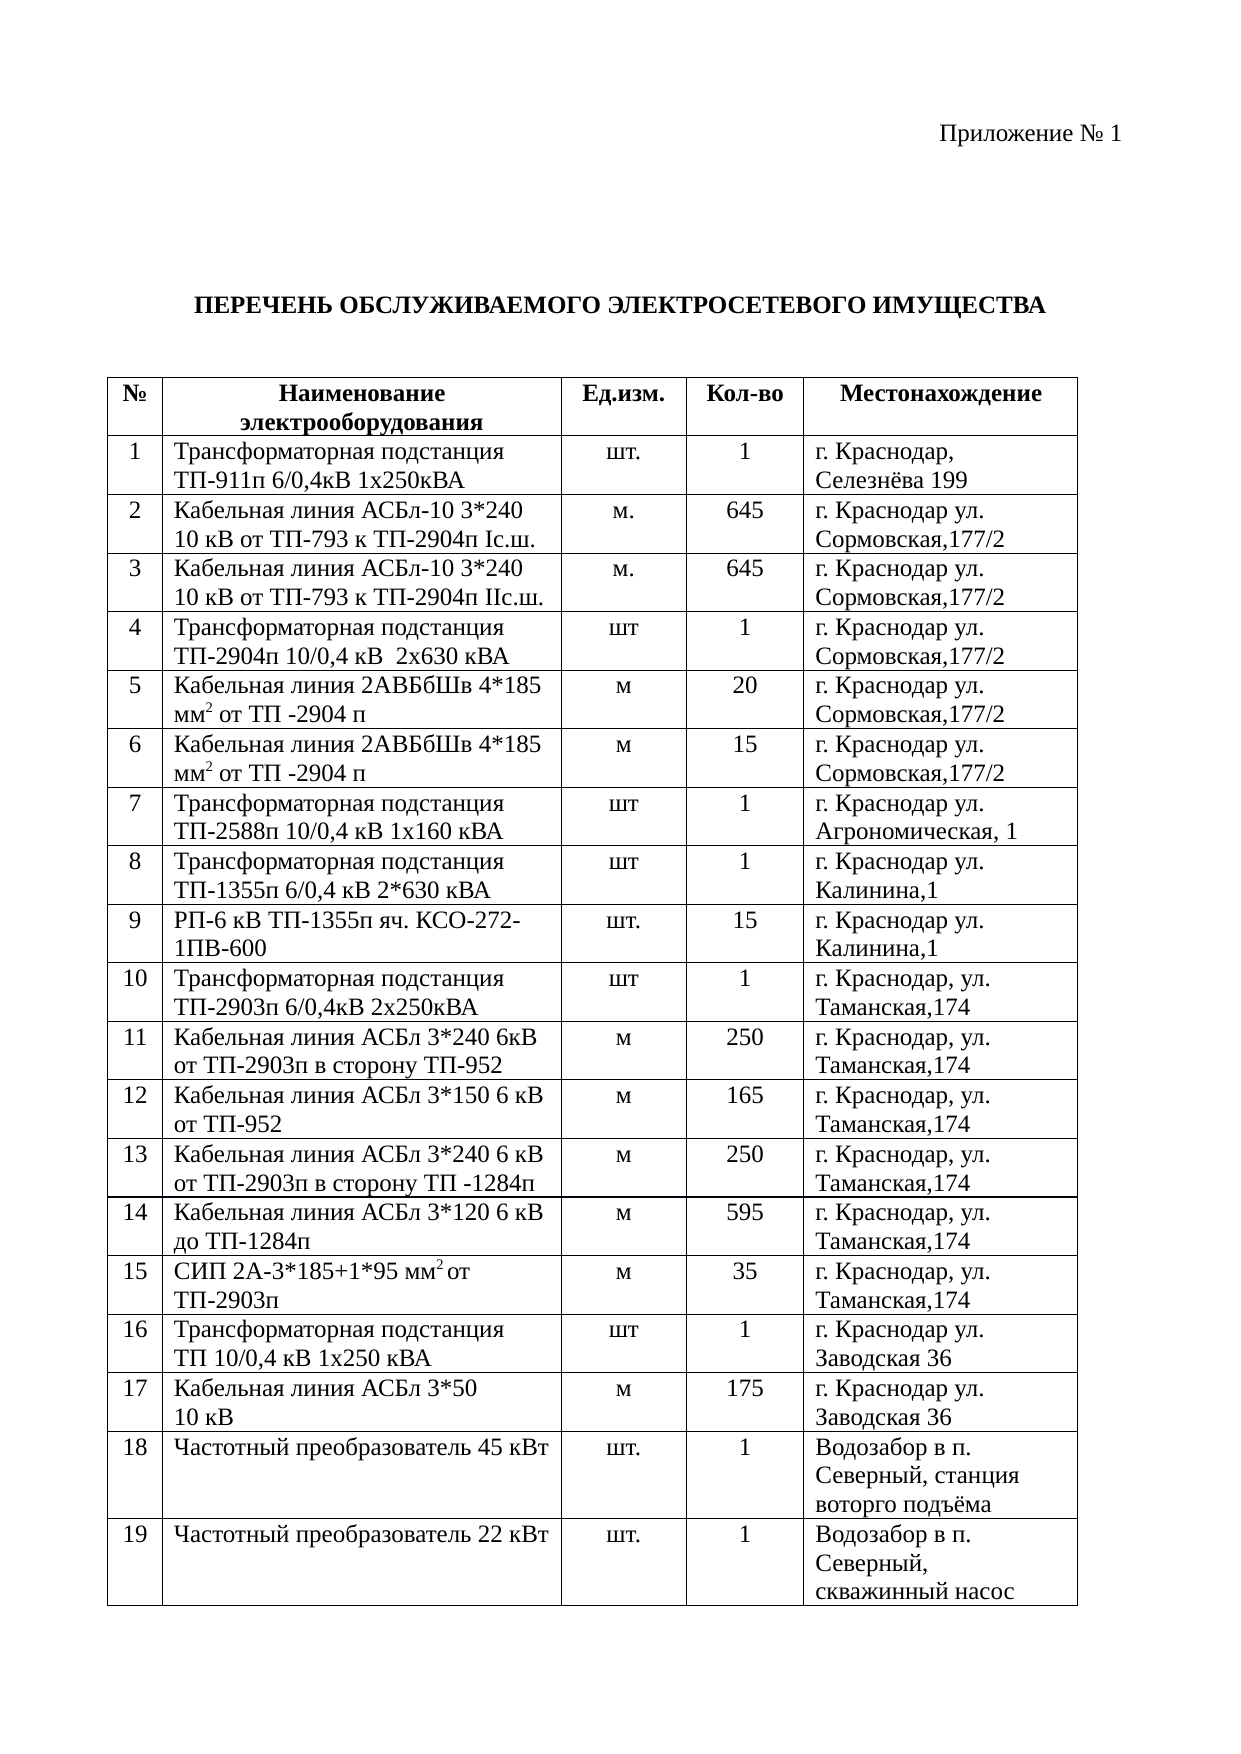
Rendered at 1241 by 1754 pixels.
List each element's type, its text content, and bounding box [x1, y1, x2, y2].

table_cell РП-6 кВ ТП-1355п яч. КСО-272-1ПВ-600 [163, 905, 561, 962]
table_cell 1 [687, 1315, 803, 1372]
table_cell 1 [687, 612, 803, 669]
table_cell шт [562, 612, 686, 669]
table_cell г. Краснодар, ул. Таманская,174 [804, 1139, 1077, 1196]
table_cell м. [562, 554, 686, 611]
table_cell Кабельная линия 2АВБбШв 4*185 мм2 от ТП -2904 п [163, 671, 561, 728]
table_header Кол-во [687, 378, 803, 435]
table_cell г. Краснодар ул. Сормовская,177/2 [804, 729, 1077, 787]
table_cell г. Краснодар, ул. Таманская,174 [804, 1022, 1077, 1079]
text Приложение № 1 [118, 118, 1122, 147]
table_cell шт. [562, 905, 686, 962]
table_header № [108, 378, 162, 435]
table_cell Трансформаторная подстанция ТП-2588п 10/0,4 кВ 1х160 кВА [163, 788, 561, 845]
table_cell 35 [687, 1256, 803, 1313]
table_cell Водозабор в п. Северный, станция воторго подъёма [804, 1432, 1077, 1518]
table_cell г. Краснодар ул. Калинина,1 [804, 905, 1077, 962]
table_cell г. Краснодар ул. Заводская 36 [804, 1373, 1077, 1431]
table_cell шт. [562, 1432, 686, 1518]
table_cell 19 [108, 1519, 162, 1605]
table_cell г. Краснодар, ул. Таманская,174 [804, 1256, 1077, 1313]
table_cell Частотный преобразователь 22 кВт [163, 1519, 561, 1605]
table_cell 20 [687, 671, 803, 728]
table_cell 9 [108, 905, 162, 962]
table_cell Кабельная линия АСБл 3*120 6 кВ до ТП-1284п [163, 1198, 561, 1255]
table_cell Частотный преобразователь 45 кВт [163, 1432, 561, 1518]
table_cell 595 [687, 1198, 803, 1255]
table_cell 13 [108, 1139, 162, 1196]
table_header Местонахождение [804, 378, 1077, 435]
table_cell Кабельная линия АСБл-10 3*240 10 кВ от ТП-793 к ТП-2904п Iс.ш. [163, 495, 561, 552]
table_cell 1 [687, 436, 803, 494]
table_cell 250 [687, 1022, 803, 1079]
table_cell 15 [108, 1256, 162, 1313]
table_cell м [562, 671, 686, 728]
table_cell Трансформаторная подстанция ТП-1355п 6/0,4 кВ 2*630 кВА [163, 846, 561, 904]
table_cell г. Краснодар ул. Сормовская,177/2 [804, 671, 1077, 728]
table_cell г. Краснодар ул. Калинина,1 [804, 846, 1077, 904]
table_cell шт [562, 788, 686, 845]
table_cell шт [562, 846, 686, 904]
table_cell г. Краснодар ул. Сормовская,177/2 [804, 554, 1077, 611]
table_cell м [562, 1080, 686, 1138]
table_cell 12 [108, 1080, 162, 1138]
table_cell 645 [687, 554, 803, 611]
table_cell 17 [108, 1373, 162, 1431]
table_cell Водозабор в п. Северный, скважинный насос [804, 1519, 1077, 1605]
table_cell 11 [108, 1022, 162, 1079]
table_cell 14 [108, 1198, 162, 1255]
table_cell 6 [108, 729, 162, 787]
table_cell г. Краснодар, ул. Таманская,174 [804, 1198, 1077, 1255]
table_cell 5 [108, 671, 162, 728]
table_cell Кабельная линия АСБл-10 3*240 10 кВ от ТП-793 к ТП-2904п IIс.ш. [163, 554, 561, 611]
table_header Ед.изм. [562, 378, 686, 435]
table_cell 1 [687, 846, 803, 904]
table_cell 2 [108, 495, 162, 552]
table_cell Кабельная линия АСБл 3*150 6 кВ от ТП-952 [163, 1080, 561, 1138]
table_cell 165 [687, 1080, 803, 1138]
table_cell 16 [108, 1315, 162, 1372]
table_cell шт. [562, 1519, 686, 1605]
table_cell 1 [687, 1519, 803, 1605]
table_cell 250 [687, 1139, 803, 1196]
table_cell Трансформаторная подстанция ТП 10/0,4 кВ 1х250 кВА [163, 1315, 561, 1372]
table_cell 7 [108, 788, 162, 845]
table_cell 1 [687, 788, 803, 845]
table_cell м [562, 1256, 686, 1313]
table_cell Кабельная линия АСБл 3*240 6 кВ от ТП-2903п в сторону ТП -1284п [163, 1139, 561, 1196]
table_cell м. [562, 495, 686, 552]
table_cell Кабельная линия АСБл 3*240 6кВ от ТП-2903п в сторону ТП-952 [163, 1022, 561, 1079]
table_cell шт. [562, 436, 686, 494]
table_cell г. Краснодар ул. Агрономическая, 1 [804, 788, 1077, 845]
table_header Наименование электрооборудования [163, 378, 561, 435]
table_cell м [562, 729, 686, 787]
table_cell 1 [687, 963, 803, 1021]
table_cell 175 [687, 1373, 803, 1431]
table_cell 3 [108, 554, 162, 611]
table_cell 8 [108, 846, 162, 904]
table_cell г. Краснодар, ул. Таманская,174 [804, 963, 1077, 1021]
table_cell м [562, 1373, 686, 1431]
table_cell г. Краснодар, Селезнёва 199 [804, 436, 1077, 494]
table_cell Трансформаторная подстанция ТП-911п 6/0,4кВ 1х250кВА [163, 436, 561, 494]
table_cell шт [562, 1315, 686, 1372]
table_cell 1 [108, 436, 162, 494]
table_cell 10 [108, 963, 162, 1021]
table_cell СИП 2А-3*185+1*95 мм2 от ТП-2903п [163, 1256, 561, 1313]
table_cell г. Краснодар ул. Заводская 36 [804, 1315, 1077, 1372]
table_cell Кабельная линия 2АВБбШв 4*185 мм2 от ТП -2904 п [163, 729, 561, 787]
table_cell 1 [687, 1432, 803, 1518]
table_cell 15 [687, 729, 803, 787]
table_cell Трансформаторная подстанция ТП-2903п 6/0,4кВ 2х250кВА [163, 963, 561, 1021]
table_cell 18 [108, 1432, 162, 1518]
table_cell м [562, 1022, 686, 1079]
table_cell м [562, 1139, 686, 1196]
table_cell 4 [108, 612, 162, 669]
table_cell г. Краснодар, ул. Таманская,174 [804, 1080, 1077, 1138]
table_cell г. Краснодар ул. Сормовская,177/2 [804, 495, 1077, 552]
table_cell 645 [687, 495, 803, 552]
table_cell м [562, 1198, 686, 1255]
table_cell 15 [687, 905, 803, 962]
text ПЕРЕЧЕНЬ ОБСЛУЖИВАЕМОГО ЭЛЕКТРОСЕТЕВОГО ИМУЩЕСТВА [118, 291, 1122, 319]
table_cell г. Краснодар ул. Сормовская,177/2 [804, 612, 1077, 669]
table_cell Кабельная линия АСБл 3*50 10 кВ [163, 1373, 561, 1431]
table_cell шт [562, 963, 686, 1021]
table_cell Трансформаторная подстанция ТП-2904п 10/0,4 кВ 2х630 кВА [163, 612, 561, 669]
